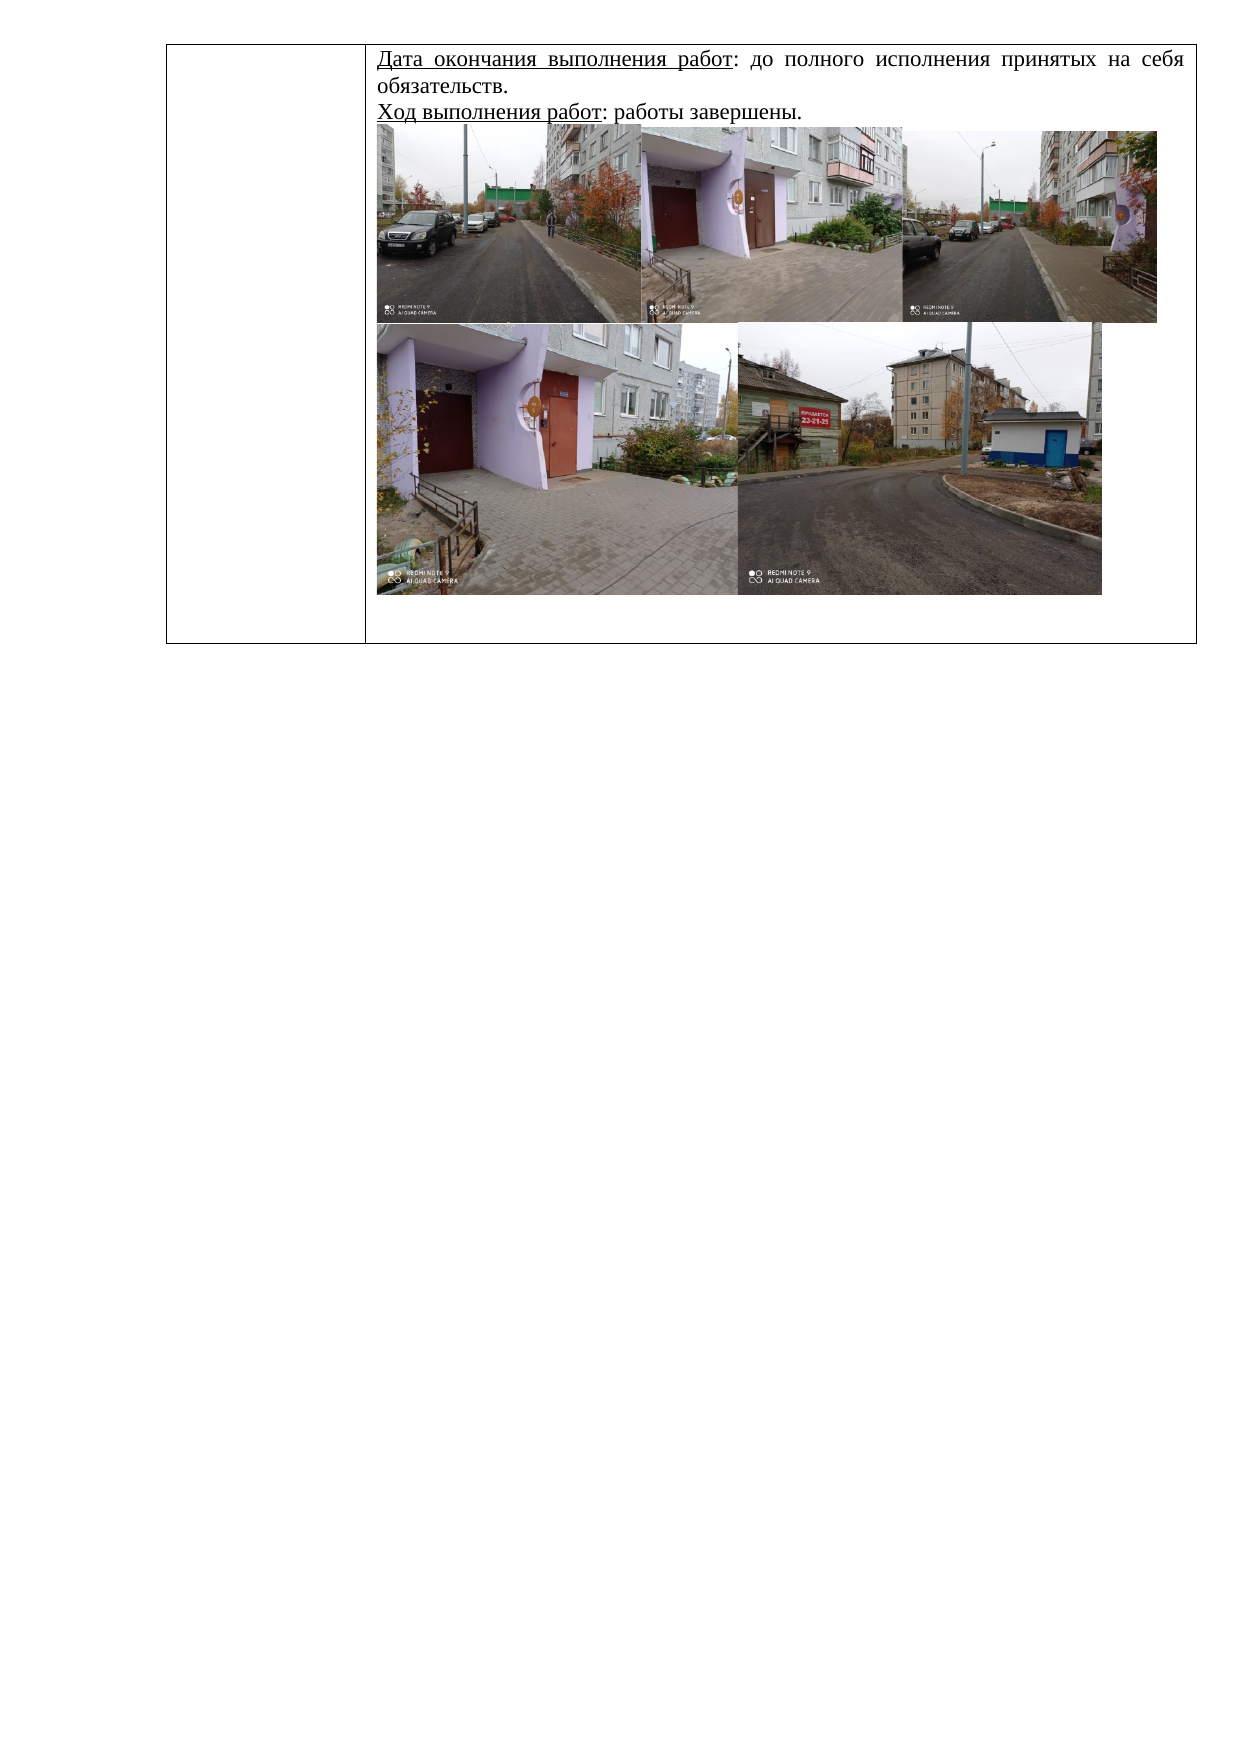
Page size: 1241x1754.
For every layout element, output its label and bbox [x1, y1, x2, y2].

picture [376, 124, 1157, 595]
table_cell [366, 45, 1196, 643]
table_cell [167, 45, 365, 643]
